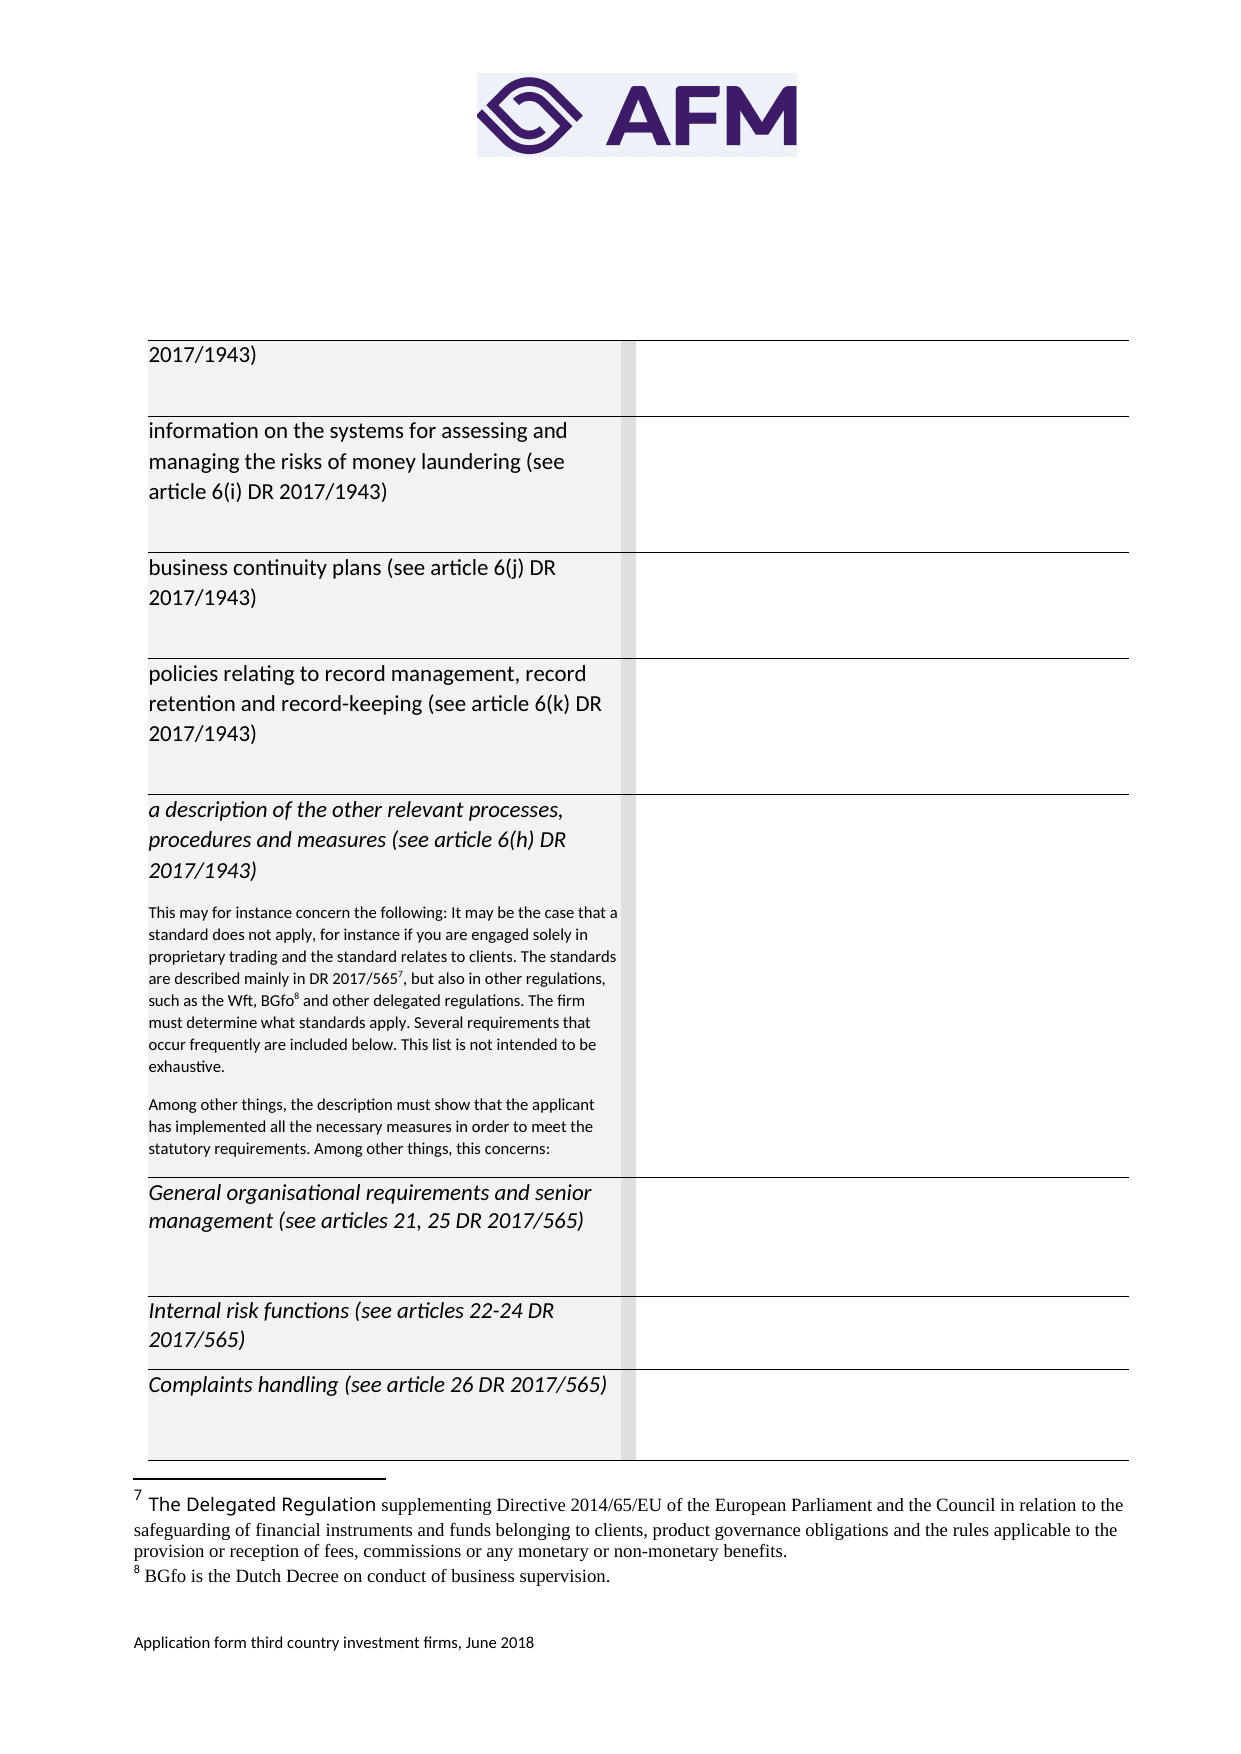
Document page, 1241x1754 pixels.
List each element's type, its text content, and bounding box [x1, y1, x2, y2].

table_cell [636, 795, 1129, 1177]
table_cell [636, 1370, 1129, 1460]
table_cell a description of the other relevant processes, procedures and measures (see article 6(h) DR 2017/1943) This may for instance concern the following: It may be the case that a standard does not apply, for instance if you are engaged solely in proprietary trading and the standard relates to clients. The standards are described mainly in DR 2017/565, but also in other regulations, such as the Wft, BGfo and other delegated regulations. The firm must determine what standards apply. Several requirements that occur frequently are included below. This list is not intended to be exhaustive. Among other things, the description must show that the applicant has implemented all the necessary measures in order to meet the statutory requirements. Among other things, this concerns: [148, 795, 621, 1177]
table_cell Internal risk functions (see articles 22-24 DR 2017/565) [148, 1297, 621, 1369]
table_cell [621, 795, 636, 1177]
table_cell [621, 1297, 636, 1369]
table_cell [636, 341, 1129, 416]
table_cell [636, 553, 1129, 658]
picture [477, 73, 797, 157]
table_cell policies relating to record management, record retention and record-keeping (see article 6(k) DR 2017/1943) [148, 659, 621, 794]
table_cell [636, 1297, 1129, 1369]
table_cell [621, 417, 636, 552]
table_cell [636, 417, 1129, 552]
table_cell Complaints handling (see article 26 DR 2017/565) [148, 1370, 621, 1460]
table_cell [621, 1178, 636, 1296]
table_cell [621, 553, 636, 658]
table_cell General organisational requirements and senior management (see articles 21, 25 DR 2017/565) [148, 1178, 621, 1296]
table_cell business continuity plans (see article 6(j) DR 2017/1943) [148, 553, 621, 658]
table_cell [621, 659, 636, 794]
table_cell information on the systems for assessing and managing the risks of money laundering (see article 6(i) DR 2017/1943) [148, 417, 621, 552]
table_cell [621, 341, 636, 416]
table_cell [636, 659, 1129, 794]
table_cell information on the compliance, internal control and risk management systems (see article 6(h) DR 2017/1943) [148, 341, 621, 416]
table_cell [621, 1370, 636, 1460]
table_cell [636, 1178, 1129, 1296]
